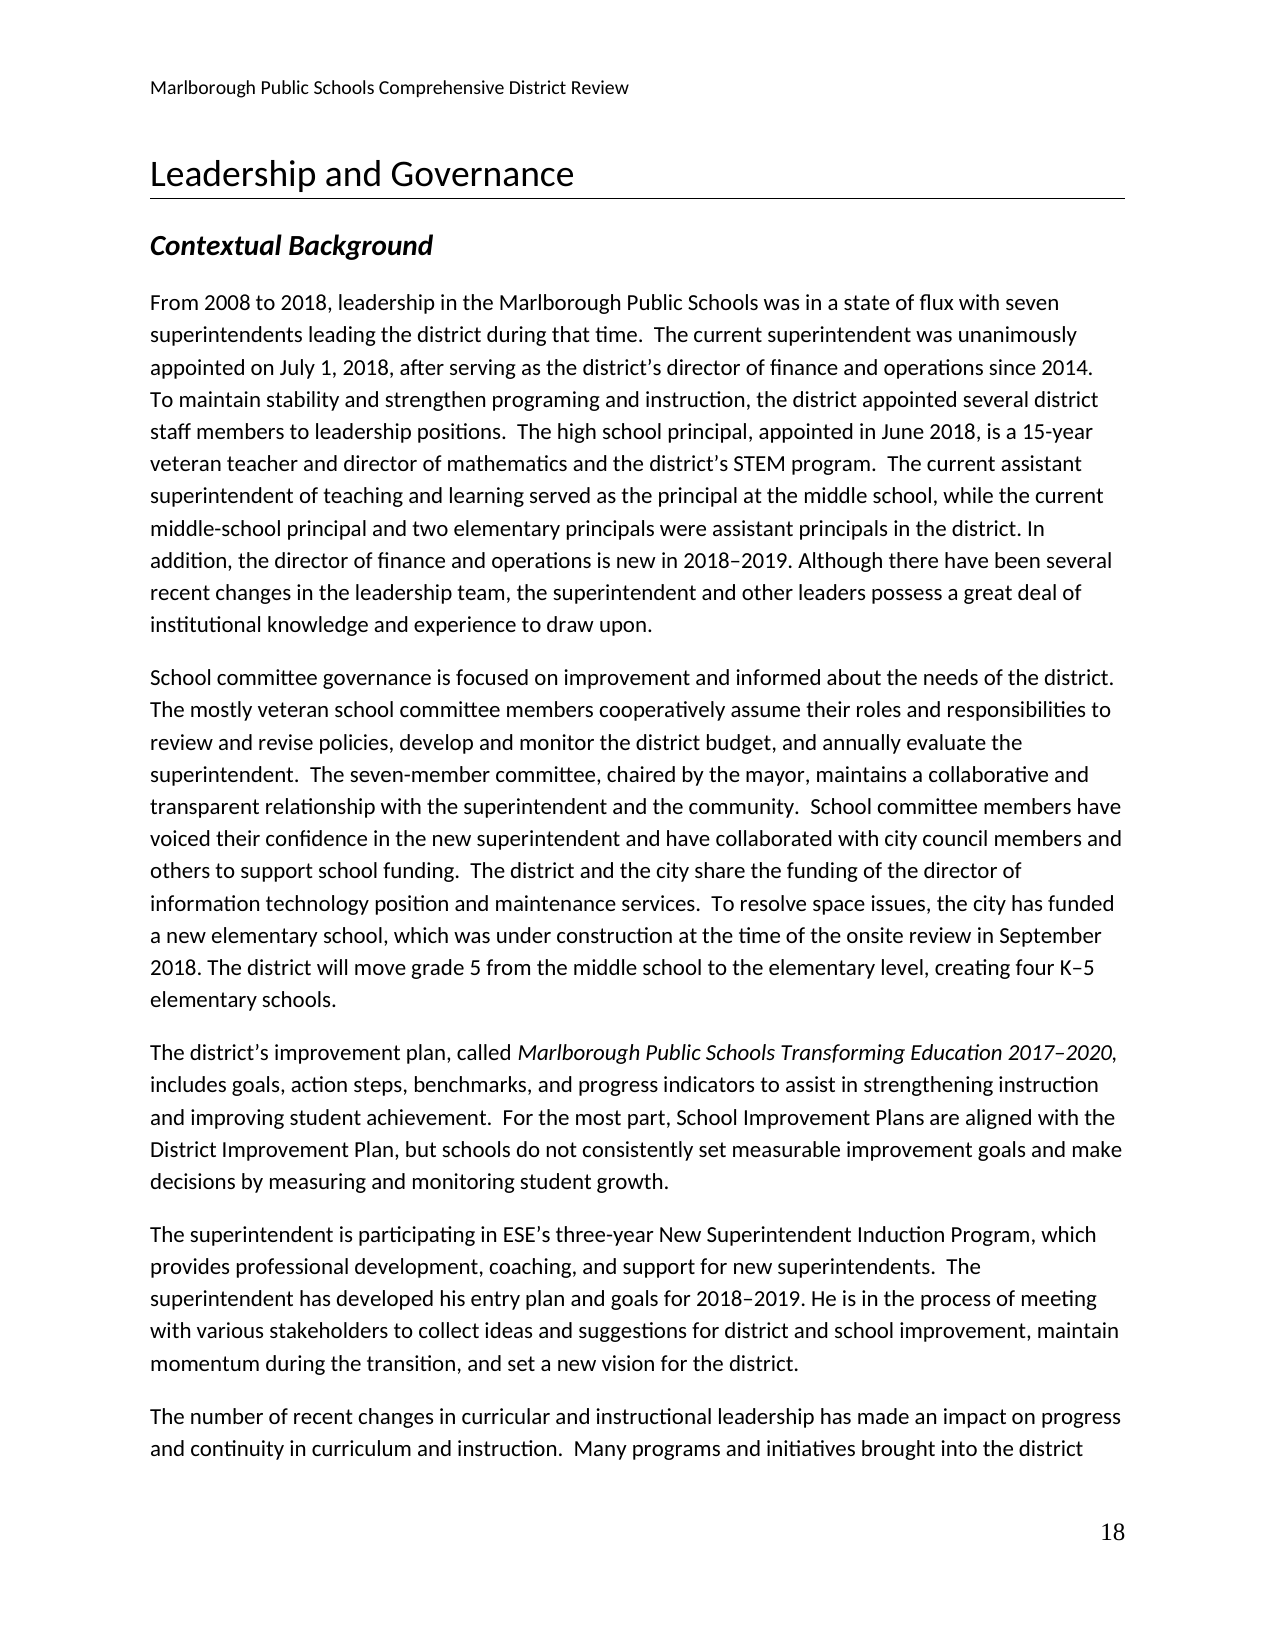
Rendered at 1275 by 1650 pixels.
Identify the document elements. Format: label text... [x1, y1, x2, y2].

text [150, 1402, 1125, 1462]
text Leadership and Governance [150, 150, 1125, 198]
text The district’s improvement plan, called Marlborough Public Schools Transforming Education 2017–2020, includes goals, action steps, benchmarks, and progress indicators to assist in strengthening instruction and improving student achievement. For the most part, School Improvement Plans are aligned with the District Improvement Plan, but schools do not consistently set measurable improvement goals and make decisions by measuring and monitoring student growth. [150, 1038, 1125, 1195]
text From 2008 to 2018, leadership in the Marlborough Public Schools was in a state of flux with seven superintendents leading the district during that time. The current superintendent was unanimously appointed on July 1, 2018, after serving as the district’s director of finance and operations since 2014. To maintain stability and strengthen programing and instruction, the district appointed several district staff members to leadership positions. The high school principal, appointed in June 2018, is a 15-year veteran teacher and director of mathematics and the district’s STEM program. The current assistant superintendent of teaching and learning served as the principal at the middle school, while the current middle-school principal and two elementary principals were assistant principals in the district. In addition, the director of finance and operations is new in 2018–2019. Although there have been several recent changes in the leadership team, the superintendent and other leaders possess a great deal of institutional knowledge and experience to draw upon. [150, 288, 1125, 638]
text School committee governance is focused on improvement and informed about the needs of the district. The mostly veteran school committee members cooperatively assume their roles and responsibilities to review and revise policies, develop and monitor the district budget, and annually evaluate the superintendent. The seven-member committee, chaired by the mayor, maintains a collaborative and transparent relationship with the superintendent and the community. School committee members have voiced their confidence in the new superintendent and have collaborated with city council members and others to support school funding. The district and the city share the funding of the director of information technology position and maintenance services. To resolve space issues, the city has funded a new elementary school, which was under construction at the time of the onsite review in September 2018. The district will move grade 5 from the middle school to the elementary level, creating four K–5 elementary schools. [150, 663, 1125, 1013]
text Contextual Background [150, 227, 1125, 262]
text The superintendent is participating in ESE’s three-year New Superintendent Induction Program, which provides professional development, coaching, and support for new superintendents. The superintendent has developed his entry plan and goals for 2018–2019. He is in the process of meeting with various stakeholders to collect ideas and suggestions for district and school improvement, maintain momentum during the transition, and set a new vision for the district. [150, 1220, 1125, 1377]
